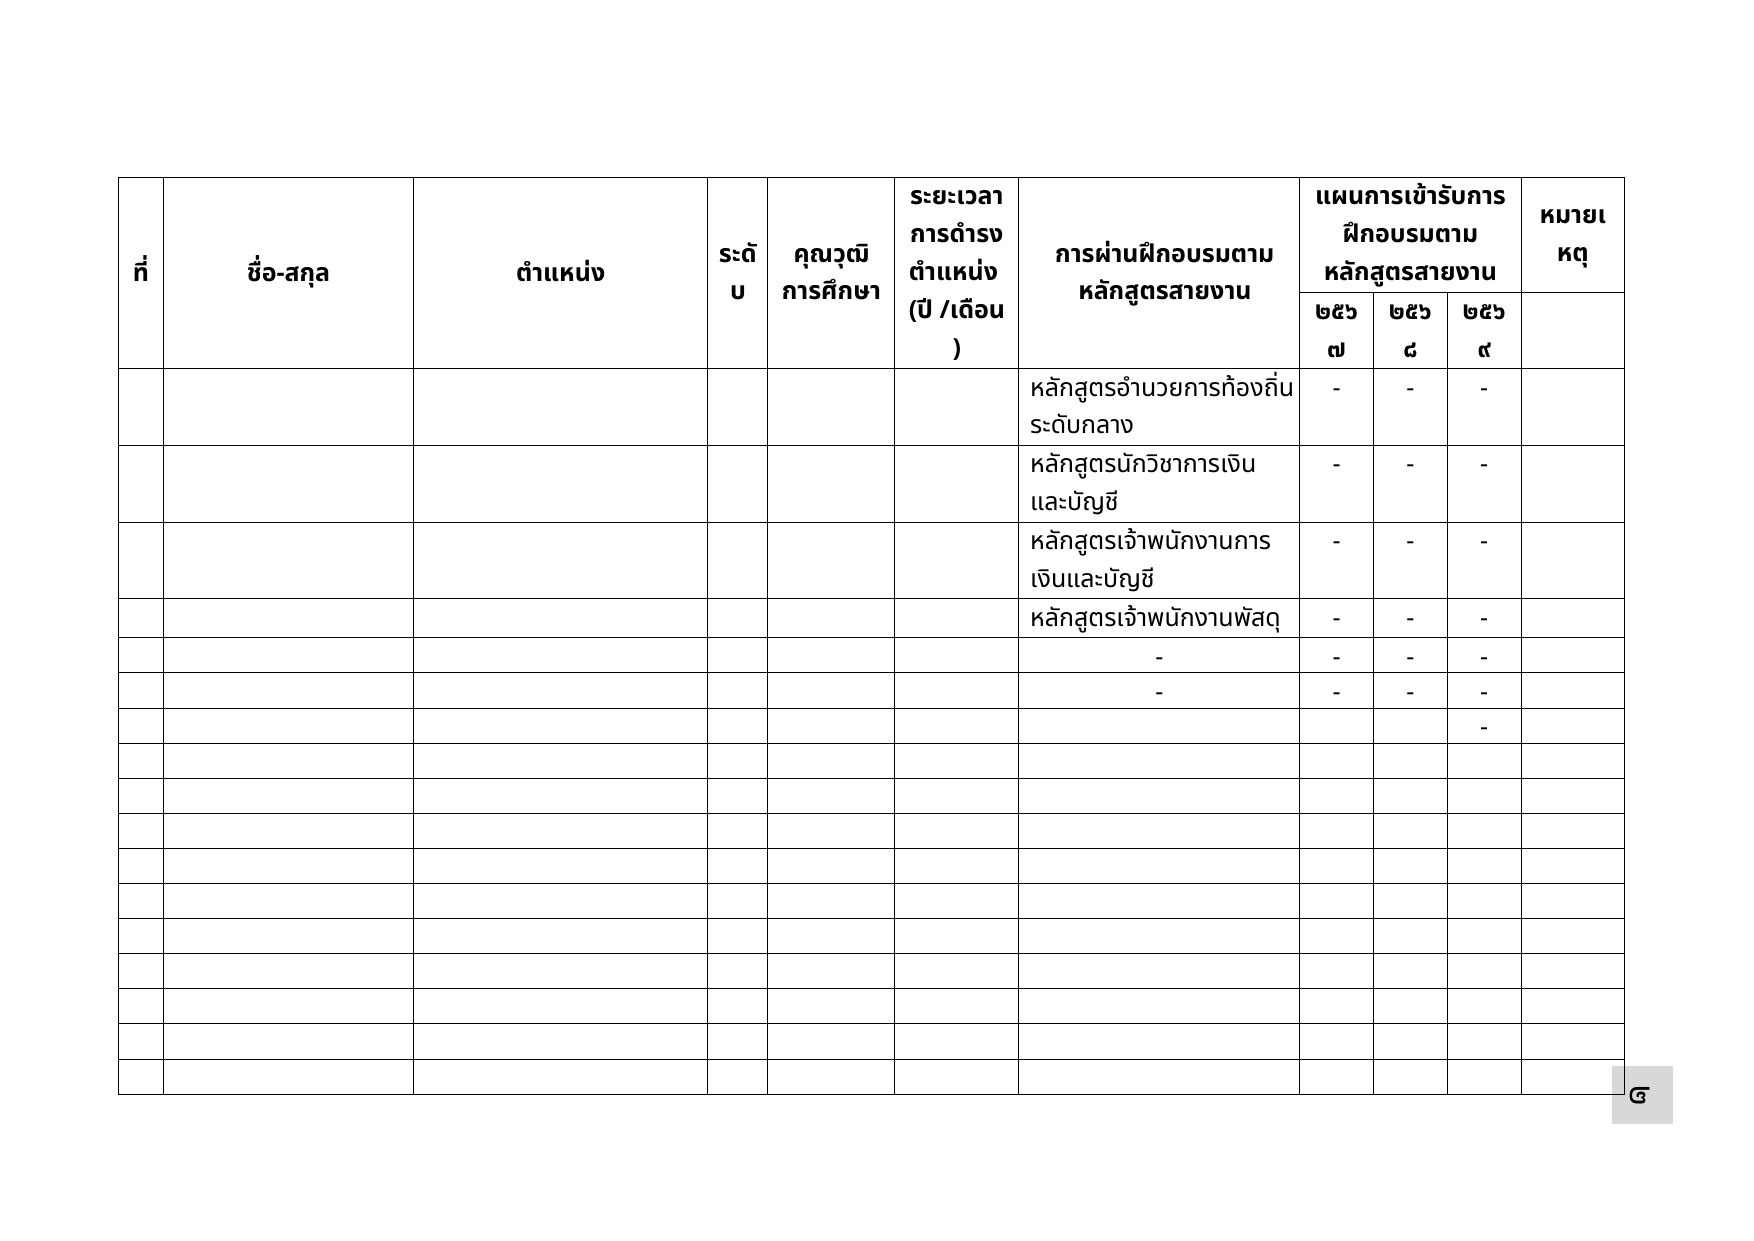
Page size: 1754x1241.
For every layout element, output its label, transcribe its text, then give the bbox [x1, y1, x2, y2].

table_cell [414, 814, 707, 848]
table_cell [1019, 1060, 1299, 1093]
table_cell [119, 673, 163, 707]
table_header ที่ [119, 178, 163, 368]
table_cell [414, 599, 707, 637]
table_cell [768, 779, 894, 813]
table_cell [895, 446, 1018, 522]
table_cell [1019, 1024, 1299, 1058]
table_cell [119, 709, 163, 742]
table_cell [708, 446, 767, 522]
table_cell [164, 369, 413, 445]
table_cell [1522, 744, 1624, 778]
table_cell [1522, 446, 1624, 522]
table_cell [1019, 919, 1299, 953]
table_cell [708, 523, 767, 598]
table_cell [768, 1060, 894, 1093]
table_cell [708, 709, 767, 742]
table_cell [895, 638, 1018, 672]
table_cell [414, 989, 707, 1023]
table_cell [1522, 954, 1624, 988]
table_cell [119, 884, 163, 918]
table_header คุณวุฒิการศึกษา [768, 178, 894, 368]
table_cell [1448, 779, 1521, 813]
table_cell [1522, 638, 1624, 672]
table_cell [708, 369, 767, 445]
table_cell [708, 599, 767, 637]
table_header ชื่อ-สกุล [164, 178, 413, 368]
table_cell [895, 779, 1018, 813]
table_cell [1522, 599, 1624, 637]
table_cell - [1448, 638, 1521, 672]
table_cell [708, 744, 767, 778]
table_header หมายเหตุ [1522, 178, 1624, 292]
table_cell [1522, 709, 1624, 742]
table_cell [1522, 1060, 1624, 1093]
table_cell [1019, 989, 1299, 1023]
table_cell [1374, 989, 1447, 1023]
table_cell [1374, 954, 1447, 988]
table_cell [119, 638, 163, 672]
table_cell [895, 919, 1018, 953]
table_cell [1522, 1024, 1624, 1058]
table_cell [708, 638, 767, 672]
table_cell [1522, 814, 1624, 848]
table_cell [708, 673, 767, 707]
table_cell [1448, 744, 1521, 778]
table_cell [768, 523, 894, 598]
table_cell [164, 954, 413, 988]
table_cell [1374, 919, 1447, 953]
table_cell [1448, 884, 1521, 918]
table_cell [1374, 709, 1447, 742]
table_cell [414, 849, 707, 883]
table_cell [119, 989, 163, 1023]
table_cell - [1448, 673, 1521, 707]
table_cell [1019, 814, 1299, 848]
table_cell [414, 744, 707, 778]
table_cell [414, 523, 707, 598]
table_cell - [1300, 638, 1373, 672]
table_cell [164, 599, 413, 637]
table_cell [768, 884, 894, 918]
table_cell [1019, 779, 1299, 813]
table_cell [1448, 849, 1521, 883]
table_cell [895, 849, 1018, 883]
table_cell - [1300, 446, 1373, 522]
table_cell [164, 446, 413, 522]
table_cell [164, 673, 413, 707]
table_cell [119, 744, 163, 778]
table_cell [1522, 369, 1624, 445]
table_cell [1300, 744, 1373, 778]
table_cell [164, 849, 413, 883]
table_cell [768, 1024, 894, 1058]
table_cell [768, 849, 894, 883]
table_cell [708, 954, 767, 988]
table_cell [164, 884, 413, 918]
table_cell [1448, 1024, 1521, 1058]
table_cell [895, 989, 1018, 1023]
table_cell [1374, 1024, 1447, 1058]
table_cell [1522, 849, 1624, 883]
table_cell [708, 1060, 767, 1093]
table_cell [768, 744, 894, 778]
table_cell - [1374, 369, 1447, 445]
table_header ตำแหน่ง [414, 178, 707, 368]
table_cell [1300, 814, 1373, 848]
table_cell [708, 919, 767, 953]
table_cell - [1019, 673, 1299, 707]
table_cell [1448, 814, 1521, 848]
table_cell [164, 814, 413, 848]
table_header การผ่านฝึกอบรมตามหลักสูตรสายงาน [1019, 178, 1299, 368]
table_cell หลักสูตรเจ้าพนักงานพัสดุ [1019, 599, 1299, 637]
table_cell [1522, 779, 1624, 813]
table_cell [768, 638, 894, 672]
table_cell - [1374, 446, 1447, 522]
table_cell [895, 673, 1018, 707]
table_cell [1300, 884, 1373, 918]
table_cell [414, 709, 707, 742]
table_cell [1448, 989, 1521, 1023]
table_cell [1300, 779, 1373, 813]
table_cell - [1300, 673, 1373, 707]
table_header แผนการเข้ารับการฝึกอบรมตามหลักสูตรสายงาน [1300, 178, 1521, 292]
table_cell [1300, 919, 1373, 953]
table_cell [414, 919, 707, 953]
table_cell [768, 919, 894, 953]
table_cell [1300, 1024, 1373, 1058]
table_cell [1448, 919, 1521, 953]
table_cell [119, 849, 163, 883]
table_cell [895, 523, 1018, 598]
table_cell - [1448, 446, 1521, 522]
table_cell [1374, 849, 1447, 883]
table_cell [1522, 884, 1624, 918]
table_cell [414, 446, 707, 522]
table_cell [164, 989, 413, 1023]
table_cell [119, 446, 163, 522]
table_cell หลักสูตรอำนวยการท้องถิ่น ระดับกลาง [1019, 369, 1299, 445]
table_cell [768, 599, 894, 637]
table_cell [1300, 1060, 1373, 1093]
table_cell [708, 814, 767, 848]
table_cell [164, 779, 413, 813]
table_cell [119, 779, 163, 813]
table_cell [1374, 1060, 1447, 1093]
table_header ระยะเวลาการดำรงตำแหน่ง (ปี /เดือน) [895, 178, 1018, 368]
table_cell [414, 369, 707, 445]
table_cell [119, 814, 163, 848]
table_cell [768, 673, 894, 707]
table_cell - [1448, 709, 1521, 742]
table_cell [119, 599, 163, 637]
table_cell [1374, 779, 1447, 813]
table_cell [164, 638, 413, 672]
table_cell [164, 919, 413, 953]
table_cell [1019, 744, 1299, 778]
table_cell หลักสูตรเจ้าพนักงานการเงินและบัญชี [1019, 523, 1299, 598]
table_cell [1522, 523, 1624, 598]
table_cell [895, 1060, 1018, 1093]
table_cell - [1448, 523, 1521, 598]
table_cell [1522, 293, 1624, 368]
table_cell [708, 779, 767, 813]
table_cell [414, 1024, 707, 1058]
table_cell [1522, 919, 1624, 953]
table_cell - [1019, 638, 1299, 672]
table_cell [164, 709, 413, 742]
table_cell หลักสูตรนักวิชาการเงินและบัญชี [1019, 446, 1299, 522]
table_cell [164, 523, 413, 598]
table_cell ๒๕๖๙ [1448, 293, 1521, 368]
table_cell [119, 369, 163, 445]
table_cell [414, 779, 707, 813]
table_cell ๒๕๖๘ [1374, 293, 1447, 368]
table_cell [414, 954, 707, 988]
table_cell [895, 814, 1018, 848]
table_cell [1019, 709, 1299, 742]
table_cell [1374, 884, 1447, 918]
table_cell [119, 523, 163, 598]
table_cell [768, 989, 894, 1023]
table_cell [1300, 849, 1373, 883]
table_cell [1300, 709, 1373, 742]
table_cell [768, 369, 894, 445]
table_cell [119, 954, 163, 988]
table_cell [164, 1060, 413, 1093]
table_cell [1300, 954, 1373, 988]
table_cell ๒๕๖๗ [1300, 293, 1373, 368]
table_cell [768, 709, 894, 742]
table_cell [1448, 954, 1521, 988]
table_cell [895, 744, 1018, 778]
table_cell [119, 1024, 163, 1058]
table_cell - [1300, 599, 1373, 637]
table_cell [164, 744, 413, 778]
table_cell - [1374, 599, 1447, 637]
table_cell [768, 446, 894, 522]
table_cell [1374, 814, 1447, 848]
table_cell [1300, 989, 1373, 1023]
table_cell [895, 954, 1018, 988]
table_cell [1019, 954, 1299, 988]
table_cell [895, 884, 1018, 918]
table_cell [1374, 744, 1447, 778]
table_cell [1522, 673, 1624, 707]
table_cell [1019, 884, 1299, 918]
table_cell [414, 673, 707, 707]
table_cell [895, 1024, 1018, 1058]
table_cell [1019, 849, 1299, 883]
table_cell - [1300, 523, 1373, 598]
table_cell [414, 1060, 707, 1093]
table_cell [768, 814, 894, 848]
table_cell [414, 638, 707, 672]
table_cell - [1448, 369, 1521, 445]
table_cell [1522, 989, 1624, 1023]
table_header ระดับ [708, 178, 767, 368]
table_cell [708, 1024, 767, 1058]
table_cell [119, 1060, 163, 1093]
table_cell - [1448, 599, 1521, 637]
table_cell [895, 599, 1018, 637]
table_cell - [1374, 638, 1447, 672]
table_cell - [1300, 369, 1373, 445]
table_cell [895, 369, 1018, 445]
table_cell [708, 884, 767, 918]
table_cell - [1374, 673, 1447, 707]
table_cell [708, 989, 767, 1023]
table_cell [895, 709, 1018, 742]
table_cell [768, 954, 894, 988]
table_cell [708, 849, 767, 883]
table_cell [164, 1024, 413, 1058]
table_cell [119, 919, 163, 953]
table_cell [414, 884, 707, 918]
table_cell [1448, 1060, 1521, 1093]
table_cell - [1374, 523, 1447, 598]
